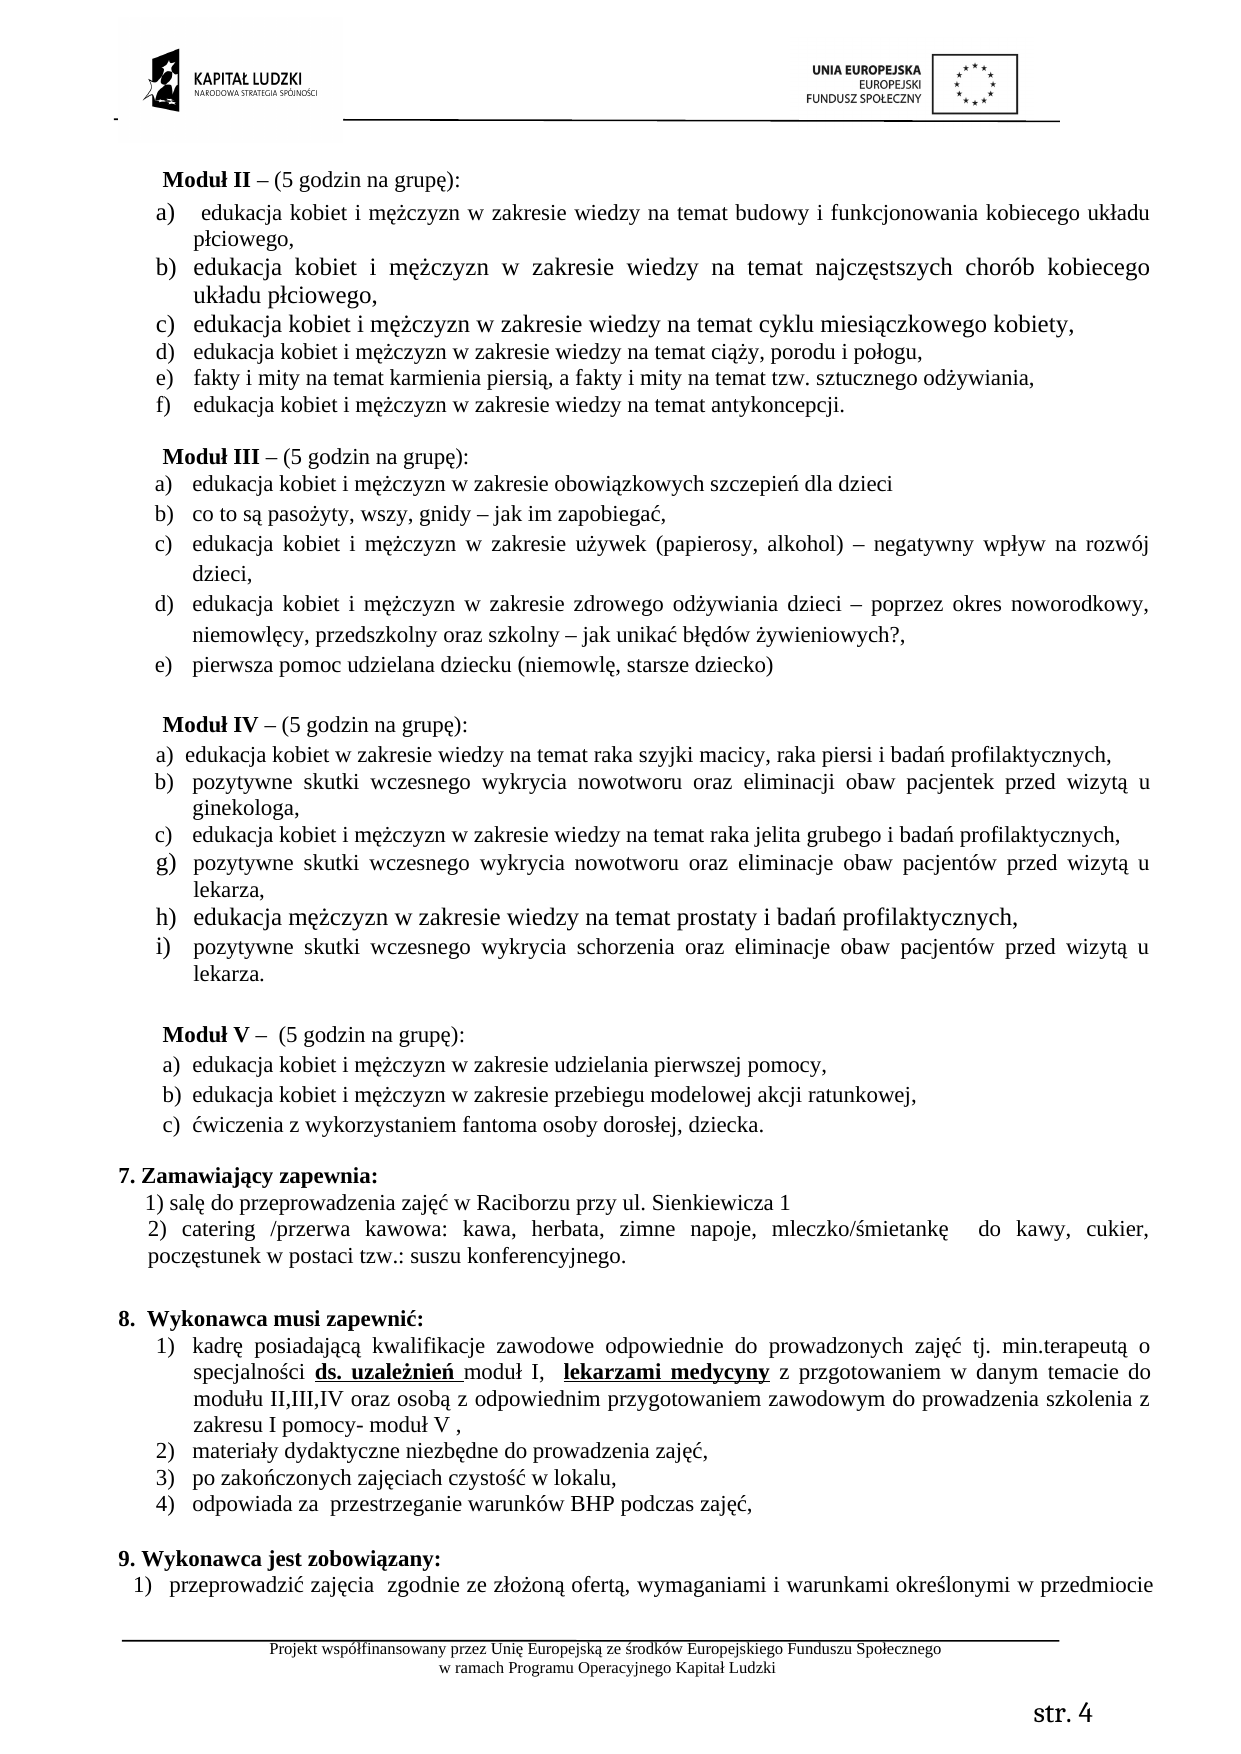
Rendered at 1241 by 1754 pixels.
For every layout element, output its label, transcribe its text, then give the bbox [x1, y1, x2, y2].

list edukacja kobiet i mężczyzn w zakresie używek (papierosy, alkohol) – negatywny wpływ na rozwój dzieci, [154, 530, 1151, 587]
text 2) catering /przerwa kawowa: kawa, herbata, zimne napoje, mleczko/śmietankę do kawy, cukier, poczęstunek w postaci tzw.: suszu konferencyjnego. [148, 1215, 1151, 1268]
list przeprowadzić zajęcia zgodnie ze złożoną ofertą, wymaganiami i warunkami określonymi w przedmiocie zamówienia, [133, 1571, 1156, 1598]
list fakty i mity na temat karmienia piersią, a fakty i mity na temat tzw. sztucznego odżywiania, [156, 364, 1151, 391]
text 7. Zamawiający zapewnia: [118, 1163, 1151, 1189]
picture [118, 17, 344, 143]
list odpowiada za przestrzeganie warunków BHP podczas zajęć, [156, 1490, 1151, 1516]
list edukacja kobiet i mężczyzn w zakresie wiedzy na temat raka jelita grubego i badań profilaktycznych, [154, 821, 1151, 847]
text Moduł III – (5 godzin na grupę): [162, 443, 1151, 470]
list edukacja kobiet i mężczyzn w zakresie obowiązkowych szczepień dla dzieci [154, 470, 1151, 496]
list edukacja kobiet i mężczyzn w zakresie wiedzy na temat antykoncepcji. [156, 391, 1151, 417]
list po zakończonych zajęciach czystość w lokalu, [156, 1464, 1151, 1490]
list edukacja kobiet i mężczyzn w zakresie udzielania pierwszej pomocy, [162, 1051, 1151, 1077]
text 8. Wykonawca musi zapewnić: [118, 1306, 1151, 1332]
text 1) salę do przeprowadzenia zajęć w Raciborzu przy ul. Sienkiewicza 1 [110, 1189, 1151, 1215]
list edukacja kobiet i mężczyzn w zakresie wiedzy na temat najczęstszych chorób kobiecego układu płciowego, [156, 252, 1151, 309]
list edukacja kobiet i mężczyzn w zakresie wiedzy na temat ciąży, porodu i połogu, [156, 338, 1151, 364]
list edukacja kobiet i mężczyzn w zakresie wiedzy na temat cyklu miesiączkowego kobiety, [156, 309, 1151, 338]
list kadrę posiadającą kwalifikacje zawodowe odpowiednie do prowadzonych zajęć tj. min.terapeutą o specjalności ds. uzależnień moduł I, lekarzami medycyny z przgotowaniem w danym temacie do modułu II,III,IV oraz osobą z odpowiednim przygotowaniem zawodowym do prowadzenia szkolenia z zakresu I pomocy- moduł V , [156, 1332, 1151, 1437]
list Moduł V – (5 godzin na grupę): [162, 1021, 1151, 1047]
list Moduł II – (5 godzin na grupę): [162, 166, 1151, 193]
list edukacja kobiet i mężczyzn w zakresie przebiegu modelowej akcji ratunkowej, [162, 1081, 1151, 1108]
list pozytywne skutki wczesnego wykrycia nowotworu oraz eliminacji obaw pacjentek przed wizytą u ginekologa, [154, 768, 1151, 821]
list ćwiczenia z wykorzystaniem fantoma osoby dorosłej, dziecka. [162, 1112, 1151, 1138]
list materiały dydaktyczne niezbędne do prowadzenia zajęć, [156, 1437, 1151, 1464]
list a) edukacja kobiet w zakresie wiedzy na temat raka szyjki macicy, raka piersi i badań profilaktycznych, [156, 742, 1151, 768]
list Moduł IV – (5 godzin na grupę): [162, 711, 1151, 738]
list pozytywne skutki wczesnego wykrycia schorzenia oraz eliminacje obaw pacjentów przed wizytą u lekarza. [156, 931, 1151, 986]
list co to są pasożyty, wszy, gnidy – jak im zapobiegać, [154, 500, 1151, 526]
list edukacja kobiet i mężczyzn w zakresie zdrowego odżywiania dzieci – poprzez okres noworodkowy, niemowlęcy, przedszkolny oraz szkolny – jak unikać błędów żywieniowych?, [154, 591, 1151, 647]
list edukacja kobiet i mężczyzn w zakresie wiedzy na temat budowy i funkcjonowania kobiecego układu płciowego, [156, 197, 1151, 252]
list pierwsza pomoc udzielana dziecku (niemowlę, starsze dziecko) [154, 651, 1151, 677]
list edukacja mężczyzn w zakresie wiedzy na temat prostaty i badań profilaktycznych, [156, 902, 1151, 931]
list pozytywne skutki wczesnego wykrycia nowotworu oraz eliminacje obaw pacjentów przed wizytą u lekarza, [156, 847, 1151, 902]
text 9. Wykonawca jest zobowiązany: [118, 1545, 1156, 1571]
